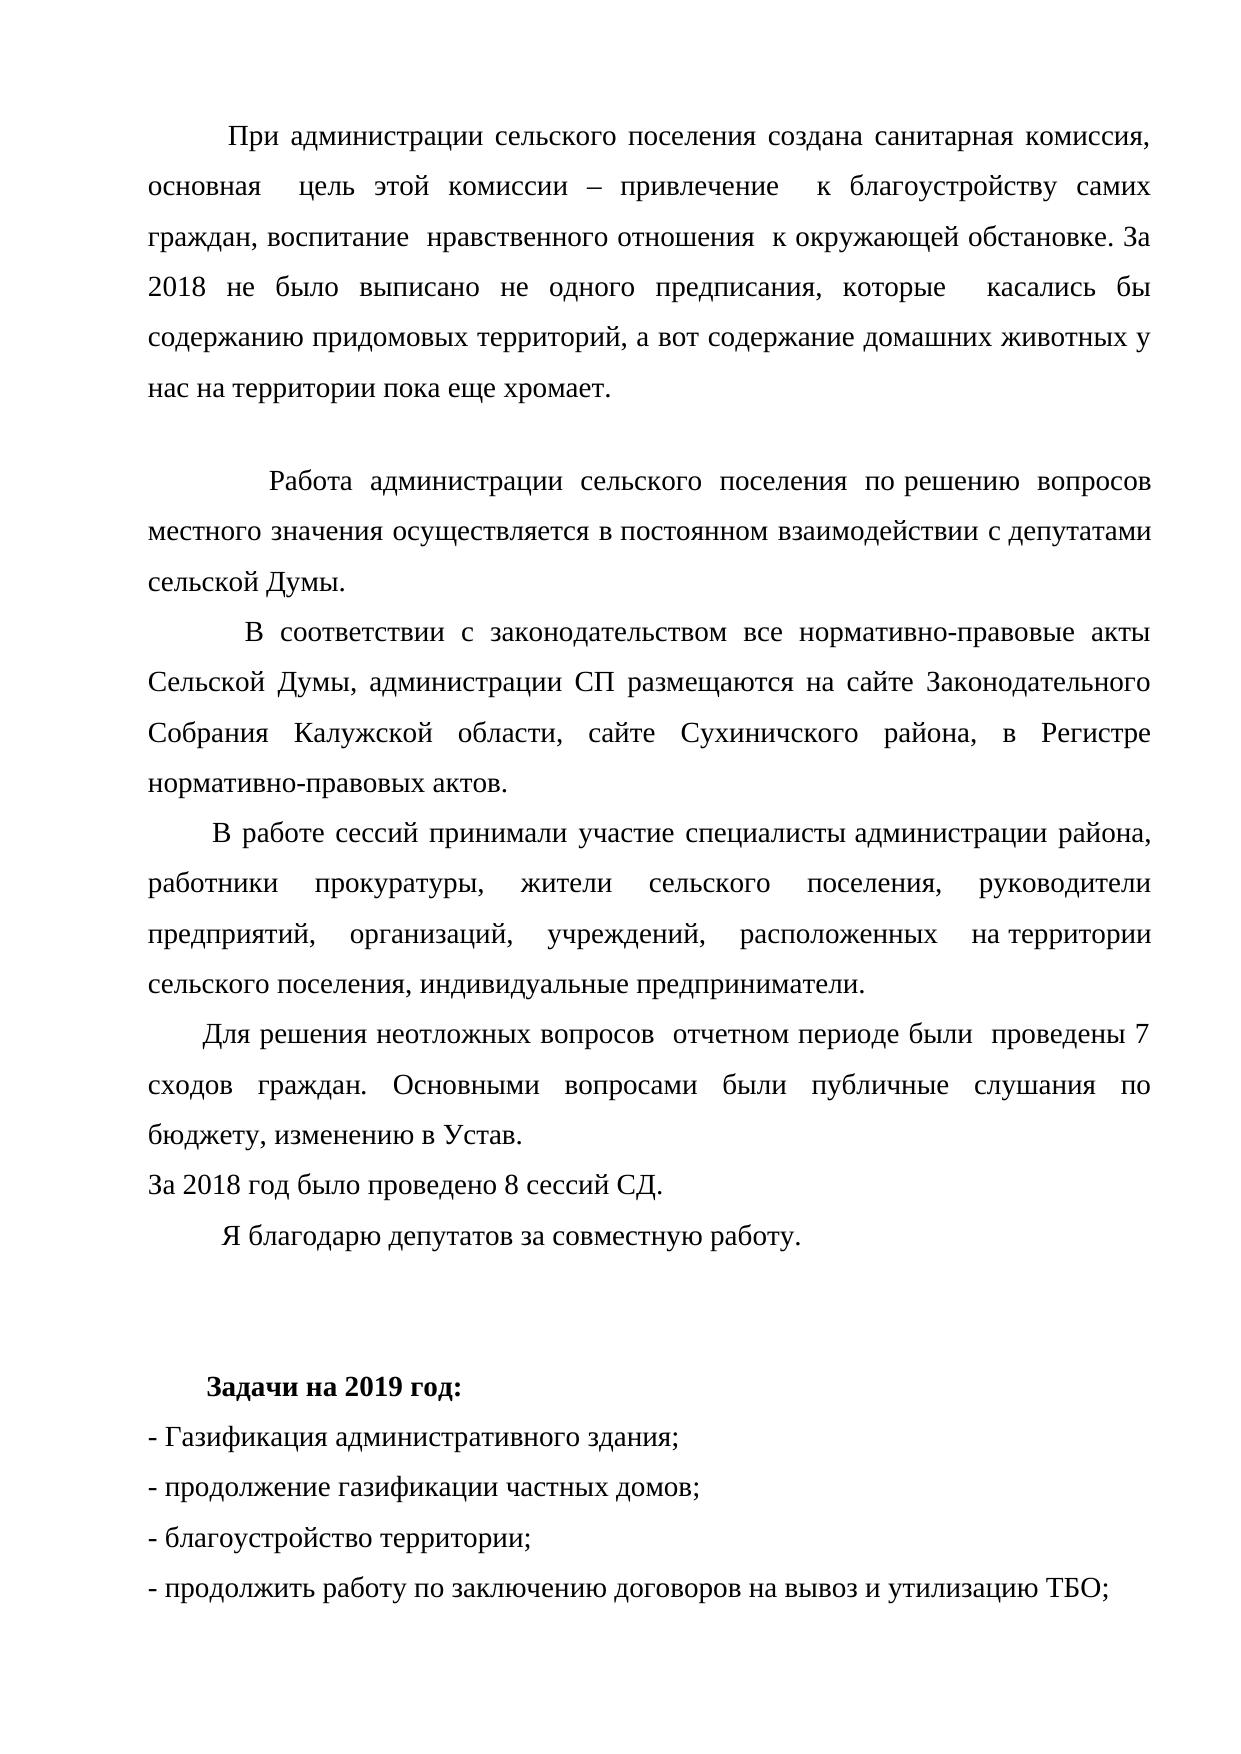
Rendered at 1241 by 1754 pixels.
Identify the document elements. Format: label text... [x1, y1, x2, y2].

text - благоустройство территории; [148, 1520, 1152, 1553]
text Задачи на 2019 год: [148, 1369, 1152, 1402]
text За 2018 год было проведено 8 сессий СД. [148, 1167, 1152, 1201]
text В соответствии с законодательством все нормативно-правовые акты Сельской Думы, администрации СП размещаются на сайте Законодательного Собрания Калужской области, сайте Сухиничского района, в Регистре нормативно-правовых актов. [148, 614, 1152, 798]
text Для решения неотложных вопросов отчетном периоде были проведены 7 сходов граждан. Основными вопросами были публичные слушания по бюджету, изменению в Устав. [148, 1017, 1152, 1151]
text - Газификация административного здания; [148, 1419, 1152, 1453]
text Работа администрации сельского поселения по решению вопросов местного значения осуществляется в постоянном взаимодействии с депутатами сельской Думы. [148, 463, 1152, 597]
text В работе сессий принимали участие специалисты администрации района, работники прокуратуры, жители сельского поселения, руководители предприятий, организаций, учреждений, расположенных на территории сельского поселения, индивидуальные предприниматели. [148, 815, 1152, 1000]
text - продолжение газификации частных домов; [148, 1469, 1152, 1503]
text - продолжить работу по заключению договоров на вывоз и утилизацию ТБО; [148, 1570, 1152, 1603]
text При администрации сельского поселения создана санитарная комиссия, основная цель этой комиссии – привлечение к благоустройству самих граждан, воспитание нравственного отношения к окружающей обстановке. За 2018 не было выписано не одного предписания, которые касались бы содержанию придомовых территорий, а вот содержание домашних животных у нас на территории пока еще хромает. [148, 118, 1152, 403]
list Я благодарю депутатов за совместную работу. [148, 1218, 1152, 1251]
